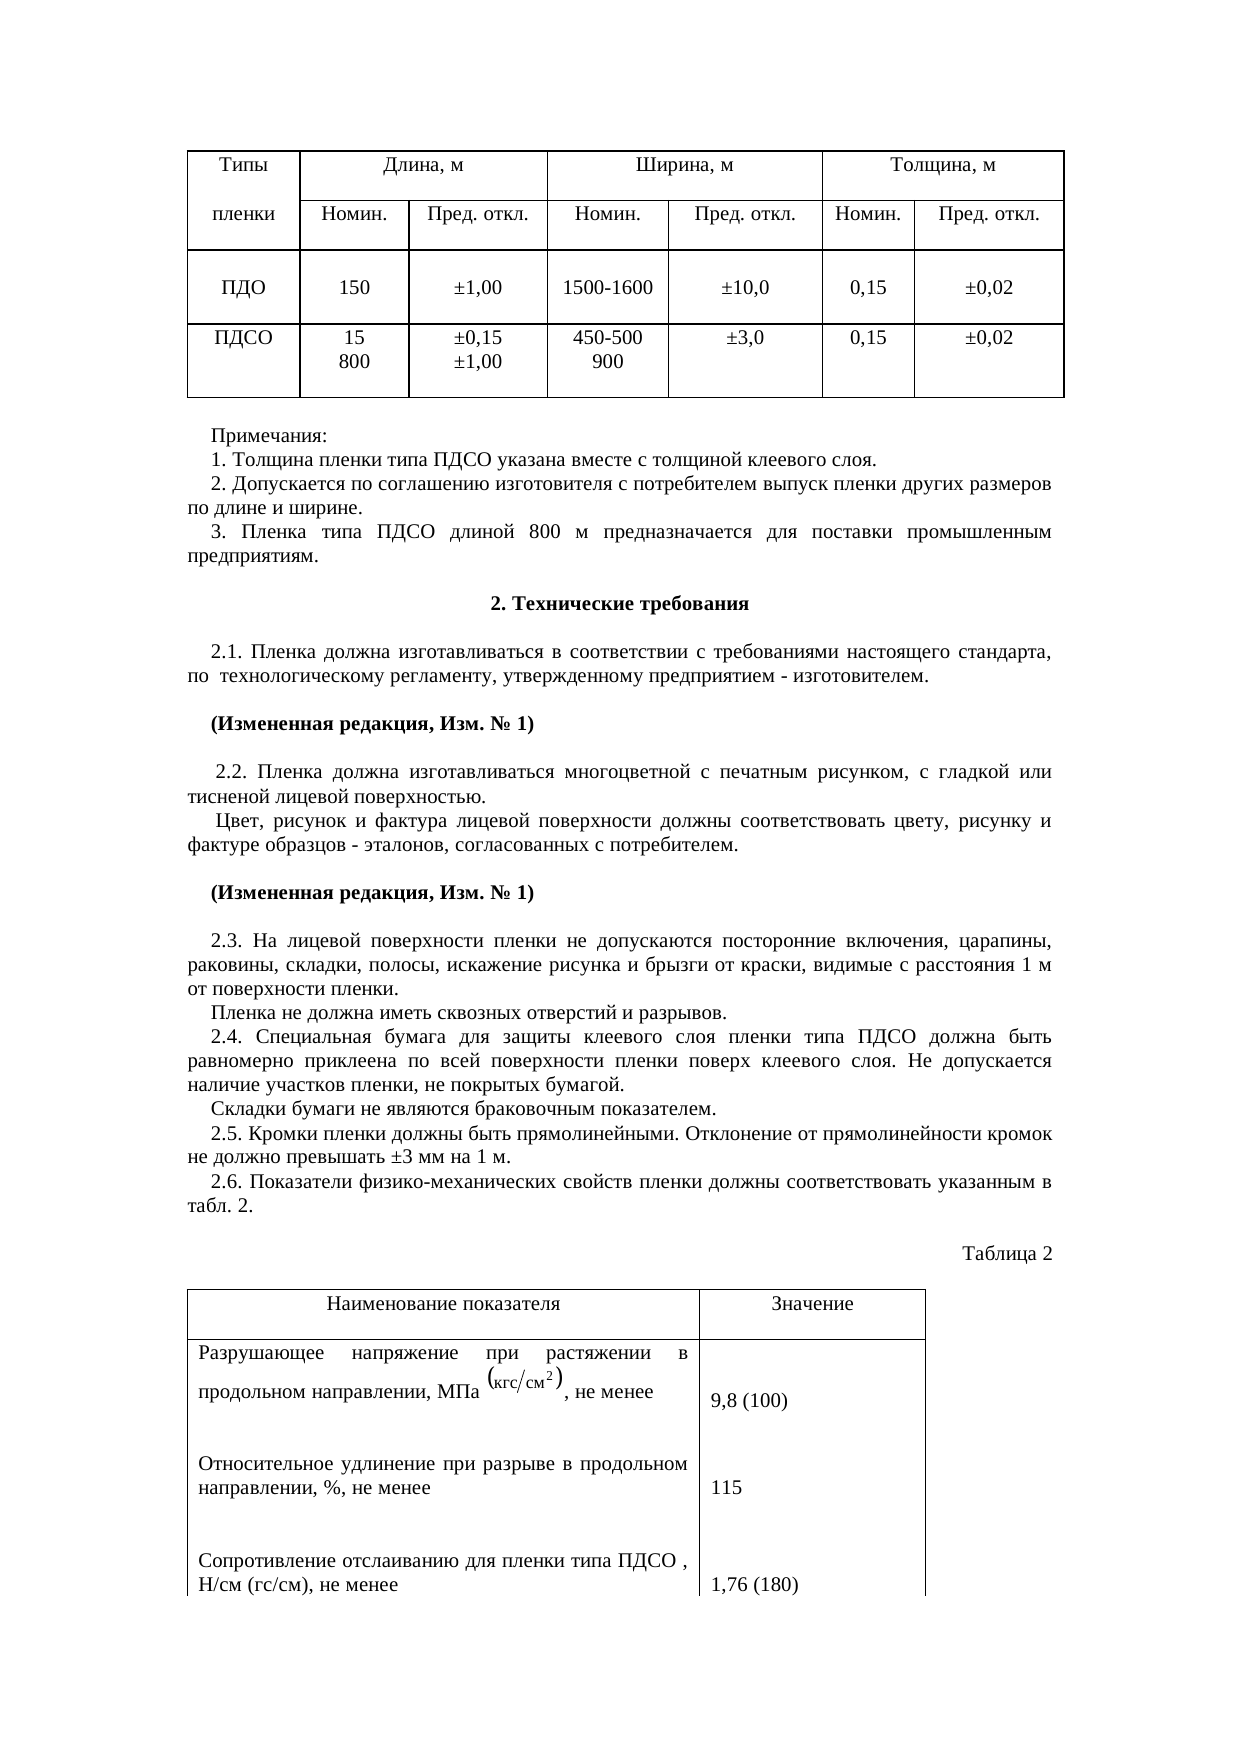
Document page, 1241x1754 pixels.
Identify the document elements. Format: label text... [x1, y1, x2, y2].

table_cell Номин. [301, 201, 408, 249]
table_cell пленки [188, 200, 299, 249]
table_cell 150 [301, 251, 408, 323]
table_cell 0,15 [823, 251, 914, 323]
table_cell ±1,00 [410, 251, 547, 323]
table_header Значение [700, 1290, 925, 1338]
table_cell Номин. [823, 201, 914, 249]
table_cell ±0,02 [915, 325, 1063, 397]
table_cell 115 [700, 1451, 925, 1547]
table_cell 0,15 [823, 325, 914, 397]
table_cell ±3,0 [669, 325, 822, 397]
table_cell Пред. откл. [915, 201, 1063, 249]
text 3. Пленка типа ПДСО длиной 800 м предназначается для поставки промышленным предприятиям. [187, 519, 1053, 567]
table_cell Пред. откл. [669, 201, 822, 249]
text Складки бумаги не являются браковочным показателем. [187, 1096, 1053, 1120]
table_header Ширина, м [548, 152, 822, 200]
table_cell 450-500 900 [548, 325, 668, 397]
table_header Типы [188, 152, 299, 200]
table_cell Пред. откл. [410, 201, 547, 249]
text 2.1. Пленка должна изготавливаться в соответствии с требованиями настоящего стандарта, по технологическому регламенту, утвержденному предприятием - изготовителем. [187, 639, 1053, 687]
text 2.4. Специальная бумага для защиты клеевого слоя пленки типа ПДСО должна быть равномерно приклеена по всей поверхности пленки поверх клеевого слоя. Не допускается наличие участков пленки, не покрытых бумагой. [187, 1024, 1053, 1096]
text (Измененная редакция, Изм. № 1) [187, 880, 1053, 904]
table_header Наименование показателя [188, 1290, 699, 1338]
subtitle 2. Технические требования [187, 591, 1053, 615]
table_cell Относительное удлинение при разрыве в продольном направлении, %, не менее [188, 1451, 699, 1547]
text Примечания: [187, 422, 1053, 447]
text Цвет, рисунок и фактура лицевой поверхности должны соответствовать цвету, рисунку и фактуре образцов - эталонов, согласованных с потребителем. [187, 807, 1053, 856]
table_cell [188, 1548, 699, 1596]
text Пленка не должна иметь сквозных отверстий и разрывов. [187, 1000, 1053, 1024]
table_header Толщина, м [823, 152, 1063, 200]
text 2. Допускается по соглашению изготовителя с потребителем выпуск пленки других размеров по длине и ширине. [187, 471, 1053, 519]
text (Измененная редакция, Изм. № 1) [187, 711, 1053, 735]
table_cell ПДСО [188, 325, 299, 397]
table_cell ±0,02 [915, 251, 1063, 323]
table_cell ±10,0 [669, 251, 822, 323]
text 1. Толщина пленки типа ПДСО указана вместе с толщиной клеевого слоя. [187, 447, 1053, 471]
table_cell Номин. [548, 201, 668, 249]
table_cell 15 800 [301, 325, 408, 397]
table_header Длина, м [301, 152, 547, 200]
text 2.3. На лицевой поверхности пленки не допускаются посторонние включения, царапины, раковины, складки, полосы, искажение рисунка и брызги от краски, видимые с расстояния 1 м от поверхности пленки. [187, 928, 1053, 1000]
text Таблица 2 [187, 1241, 1053, 1265]
table_cell 9,8 (100) [700, 1340, 925, 1451]
table_cell ПДО [188, 251, 299, 323]
text 2.2. Пленка должна изготавливаться многоцветной с печатным рисунком, с гладкой или тисненой лицевой поверхностью. [187, 759, 1053, 807]
text 2.5. Кромки пленки должны быть прямолинейными. Отклонение от прямолинейности кромок не должно превышать ±3 мм на 1 м. [187, 1120, 1053, 1168]
table_cell Разрушающее напряжение при растяжении в продольном направлении, МПа , не менее [188, 1340, 699, 1451]
table_cell 1500-1600 [548, 251, 668, 323]
table_cell ±0,15 ±1,00 [410, 325, 547, 397]
text 2.6. Показатели физико-механических свойств пленки должны соответствовать указанным в табл. 2. [187, 1168, 1053, 1217]
table_cell 1,76 (180) [700, 1548, 925, 1596]
